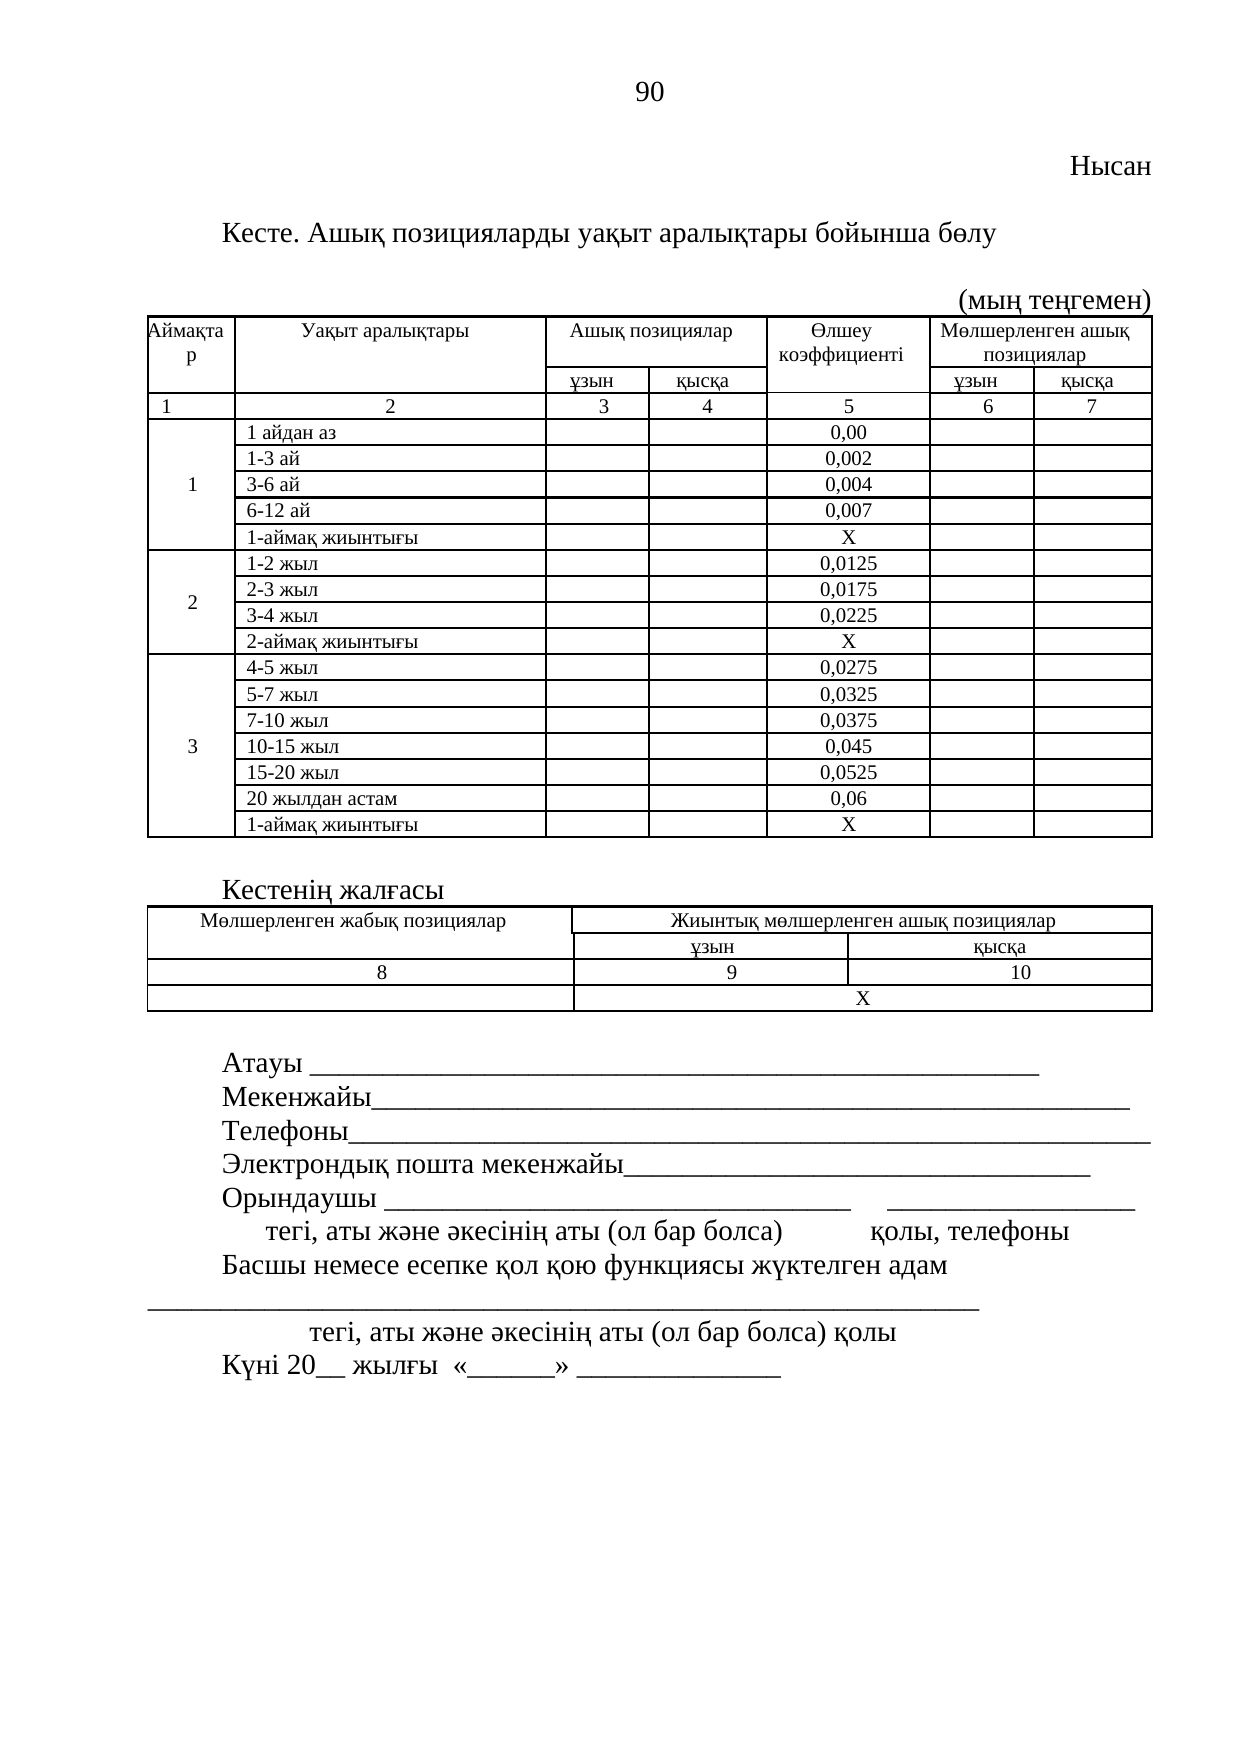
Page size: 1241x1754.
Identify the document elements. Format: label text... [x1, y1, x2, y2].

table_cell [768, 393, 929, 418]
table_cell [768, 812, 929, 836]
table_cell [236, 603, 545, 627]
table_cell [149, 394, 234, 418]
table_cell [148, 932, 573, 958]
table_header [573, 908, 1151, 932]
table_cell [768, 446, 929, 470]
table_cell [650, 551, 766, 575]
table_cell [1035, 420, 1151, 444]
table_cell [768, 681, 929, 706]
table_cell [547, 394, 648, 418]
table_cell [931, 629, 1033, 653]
text Телефоны_______________________________________________________ [148, 1113, 1152, 1146]
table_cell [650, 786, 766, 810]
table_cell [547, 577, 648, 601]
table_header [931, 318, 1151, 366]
text тегі, аты және әкесінің аты (ол бар болса) қолы [148, 1314, 1152, 1347]
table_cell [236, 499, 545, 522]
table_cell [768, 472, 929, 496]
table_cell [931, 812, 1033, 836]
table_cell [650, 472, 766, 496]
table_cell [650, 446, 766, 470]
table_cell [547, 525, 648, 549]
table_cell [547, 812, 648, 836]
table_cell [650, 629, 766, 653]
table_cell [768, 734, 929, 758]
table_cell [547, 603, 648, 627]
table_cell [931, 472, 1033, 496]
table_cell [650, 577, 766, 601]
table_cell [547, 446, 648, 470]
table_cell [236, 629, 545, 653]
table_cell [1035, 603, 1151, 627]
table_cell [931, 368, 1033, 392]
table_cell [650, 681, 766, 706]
text (мың теңгемен) [148, 282, 1152, 315]
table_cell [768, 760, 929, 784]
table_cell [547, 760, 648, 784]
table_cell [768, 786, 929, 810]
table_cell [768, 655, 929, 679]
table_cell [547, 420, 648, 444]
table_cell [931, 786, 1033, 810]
text Орындаушы ________________________________ _________________ [148, 1180, 1152, 1213]
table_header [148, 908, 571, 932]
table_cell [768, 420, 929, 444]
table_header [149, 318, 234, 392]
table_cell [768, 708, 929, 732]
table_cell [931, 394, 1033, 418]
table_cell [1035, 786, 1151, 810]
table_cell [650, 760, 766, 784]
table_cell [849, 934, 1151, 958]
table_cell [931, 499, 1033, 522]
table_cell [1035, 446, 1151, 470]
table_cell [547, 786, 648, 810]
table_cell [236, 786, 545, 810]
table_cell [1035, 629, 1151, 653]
text Мекенжайы____________________________________________________ [148, 1079, 1152, 1113]
text тегі, аты және әкесінің аты (ол бар болса) қолы, телефоны [148, 1213, 1152, 1247]
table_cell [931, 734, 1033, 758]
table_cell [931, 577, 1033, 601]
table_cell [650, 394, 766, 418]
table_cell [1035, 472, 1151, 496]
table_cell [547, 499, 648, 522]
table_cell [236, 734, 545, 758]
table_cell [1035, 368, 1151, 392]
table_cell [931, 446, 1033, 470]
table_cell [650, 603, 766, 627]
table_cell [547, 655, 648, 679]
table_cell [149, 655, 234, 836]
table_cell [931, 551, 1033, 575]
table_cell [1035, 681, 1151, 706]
text Атауы __________________________________________________ [148, 1046, 1152, 1079]
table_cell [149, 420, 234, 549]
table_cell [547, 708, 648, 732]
text _________________________________________________________ [148, 1280, 1152, 1314]
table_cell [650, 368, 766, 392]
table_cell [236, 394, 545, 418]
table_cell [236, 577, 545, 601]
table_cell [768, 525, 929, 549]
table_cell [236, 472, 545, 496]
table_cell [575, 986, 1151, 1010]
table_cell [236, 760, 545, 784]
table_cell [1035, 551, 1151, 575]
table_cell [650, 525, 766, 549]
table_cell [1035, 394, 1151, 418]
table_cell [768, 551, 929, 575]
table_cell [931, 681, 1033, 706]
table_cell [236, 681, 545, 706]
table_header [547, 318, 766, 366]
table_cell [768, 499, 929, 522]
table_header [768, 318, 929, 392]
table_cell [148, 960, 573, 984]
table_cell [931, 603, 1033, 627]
text Кесте. Ашық позицияларды уақыт аралықтары бойынша бөлу [148, 215, 1152, 248]
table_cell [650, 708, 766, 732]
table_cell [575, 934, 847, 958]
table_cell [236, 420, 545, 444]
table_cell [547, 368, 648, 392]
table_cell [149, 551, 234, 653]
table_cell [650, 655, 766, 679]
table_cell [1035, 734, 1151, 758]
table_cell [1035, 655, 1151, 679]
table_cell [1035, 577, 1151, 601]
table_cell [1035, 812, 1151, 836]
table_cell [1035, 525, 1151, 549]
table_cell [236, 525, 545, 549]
text Электрондық пошта мекенжайы________________________________ [148, 1146, 1152, 1180]
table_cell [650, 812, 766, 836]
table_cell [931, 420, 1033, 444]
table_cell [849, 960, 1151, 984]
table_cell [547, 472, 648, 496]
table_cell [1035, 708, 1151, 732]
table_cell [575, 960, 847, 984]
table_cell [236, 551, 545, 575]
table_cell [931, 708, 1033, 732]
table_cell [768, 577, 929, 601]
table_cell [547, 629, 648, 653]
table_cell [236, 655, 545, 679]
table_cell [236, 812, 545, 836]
text Кестенің жалғасы [148, 872, 1152, 905]
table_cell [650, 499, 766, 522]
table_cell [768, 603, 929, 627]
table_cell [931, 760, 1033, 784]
text Нысан [148, 148, 1152, 181]
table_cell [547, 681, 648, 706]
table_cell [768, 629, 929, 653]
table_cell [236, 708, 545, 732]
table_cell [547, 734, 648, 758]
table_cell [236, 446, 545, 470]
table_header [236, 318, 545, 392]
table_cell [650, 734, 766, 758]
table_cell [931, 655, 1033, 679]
text Күні 20__ жылғы «______» ______________ [148, 1347, 1152, 1381]
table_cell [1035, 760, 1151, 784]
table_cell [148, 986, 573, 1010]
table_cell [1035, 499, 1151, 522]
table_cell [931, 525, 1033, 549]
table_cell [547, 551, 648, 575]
text Басшы немесе есепке қол қою функциясы жүктелген адам [148, 1247, 1152, 1280]
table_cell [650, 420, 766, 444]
